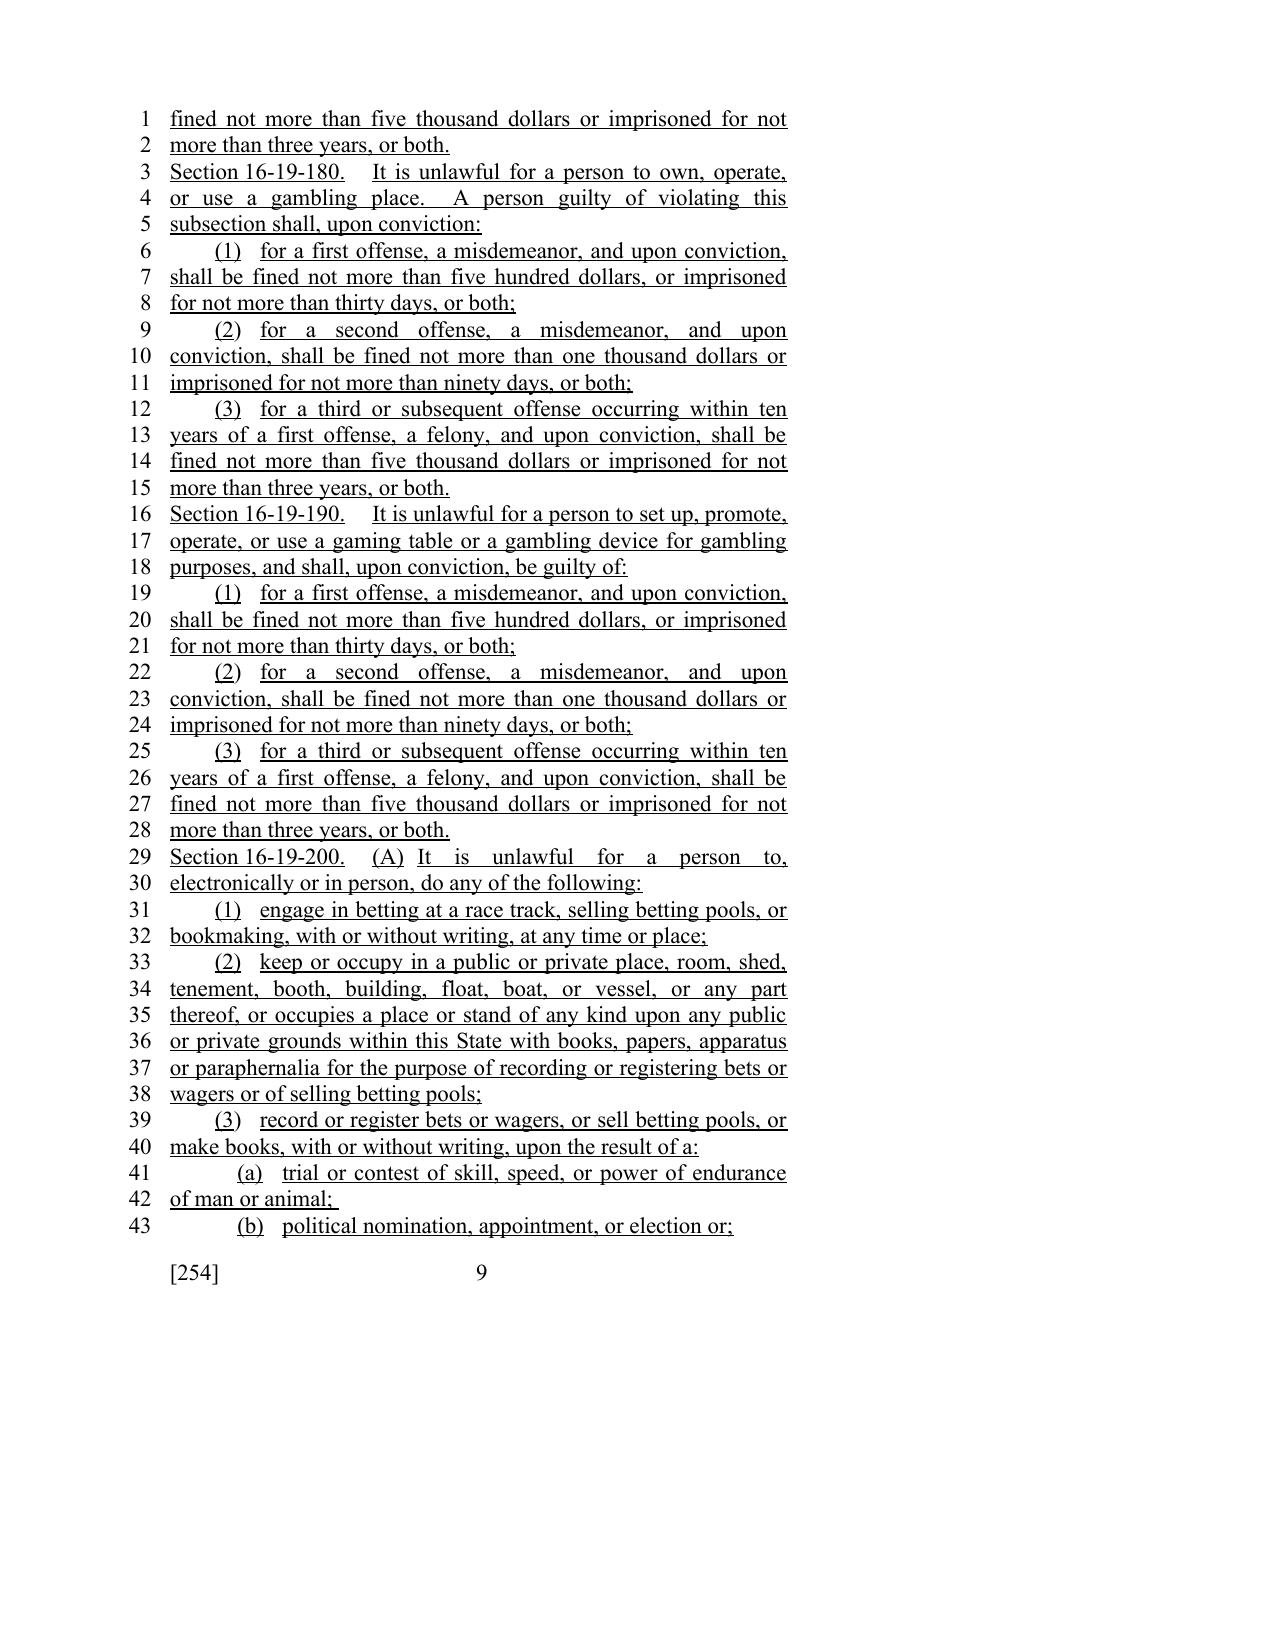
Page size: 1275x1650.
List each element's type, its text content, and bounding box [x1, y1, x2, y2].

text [169, 129, 787, 158]
text (1) for a first offense, a misdemeanor, and upon conviction, shall be fined not more than five hundred dollars, or imprisoned for not more than thirty days, or both; [169, 287, 787, 316]
text Section 16-19-190. It is unlawful for a person to set up, promote, operate, or use a gaming table or a gambling device for gambling purposes, and shall, upon conviction, be guilty of: [169, 500, 787, 550]
text Section 16-19-180. It is unlawful for a person to own, operate, or use a gambling place. A person guilty of violating this subsection shall, upon conviction: [169, 158, 787, 207]
text (2) keep or occupy in a public or private place, room, shed, tenement, booth, building, float, boat, or vessel, or any part thereof, or occupies a place or stand of any kind upon any public or private grounds within this State with books, papers, apparatus or paraphernalia for the purpose of recording or registering bets or wagers or of selling betting pools; [169, 948, 787, 998]
text (1) for a first offense, a misdemeanor, and upon conviction, shall be fined not more than five hundred dollars, or imprisoned for not more than thirty days, or both; [169, 237, 787, 286]
text Section 16-19-180. It is unlawful for a person to own, operate, or use a gambling place. A person guilty of violating this subsection shall, upon conviction: [169, 208, 787, 237]
text (3) record or register bets or wagers, or sell betting pools, or make books, with or without writing, upon the result of a: [169, 1106, 787, 1159]
text (1) engage in betting at a race track, selling betting pools, or bookmaking, with or without writing, at any time or place; [169, 896, 787, 948]
text (b) political nomination, appointment, or election or; [169, 1212, 787, 1238]
text (a) trial or contest of skill, speed, or power of endurance of man or animal; [169, 1159, 787, 1212]
text Section 16-19-190. It is unlawful for a person to set up, promote, operate, or use a gaming table or a gambling device for gambling purposes, and shall, upon conviction, be guilty of: [169, 551, 787, 579]
text (1) for a first offense, a misdemeanor, and upon conviction, shall be fined not more than five hundred dollars, or imprisoned for not more than thirty days, or both; [169, 630, 787, 658]
text (1) for a first offense, a misdemeanor, and upon conviction, shall be fined not more than five hundred dollars, or imprisoned for not more than thirty days, or both; [169, 579, 787, 629]
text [169, 105, 787, 128]
text Section 16-19-200. (A) It is unlawful for a person to, electronically or in person, do any of the following: [169, 843, 787, 896]
